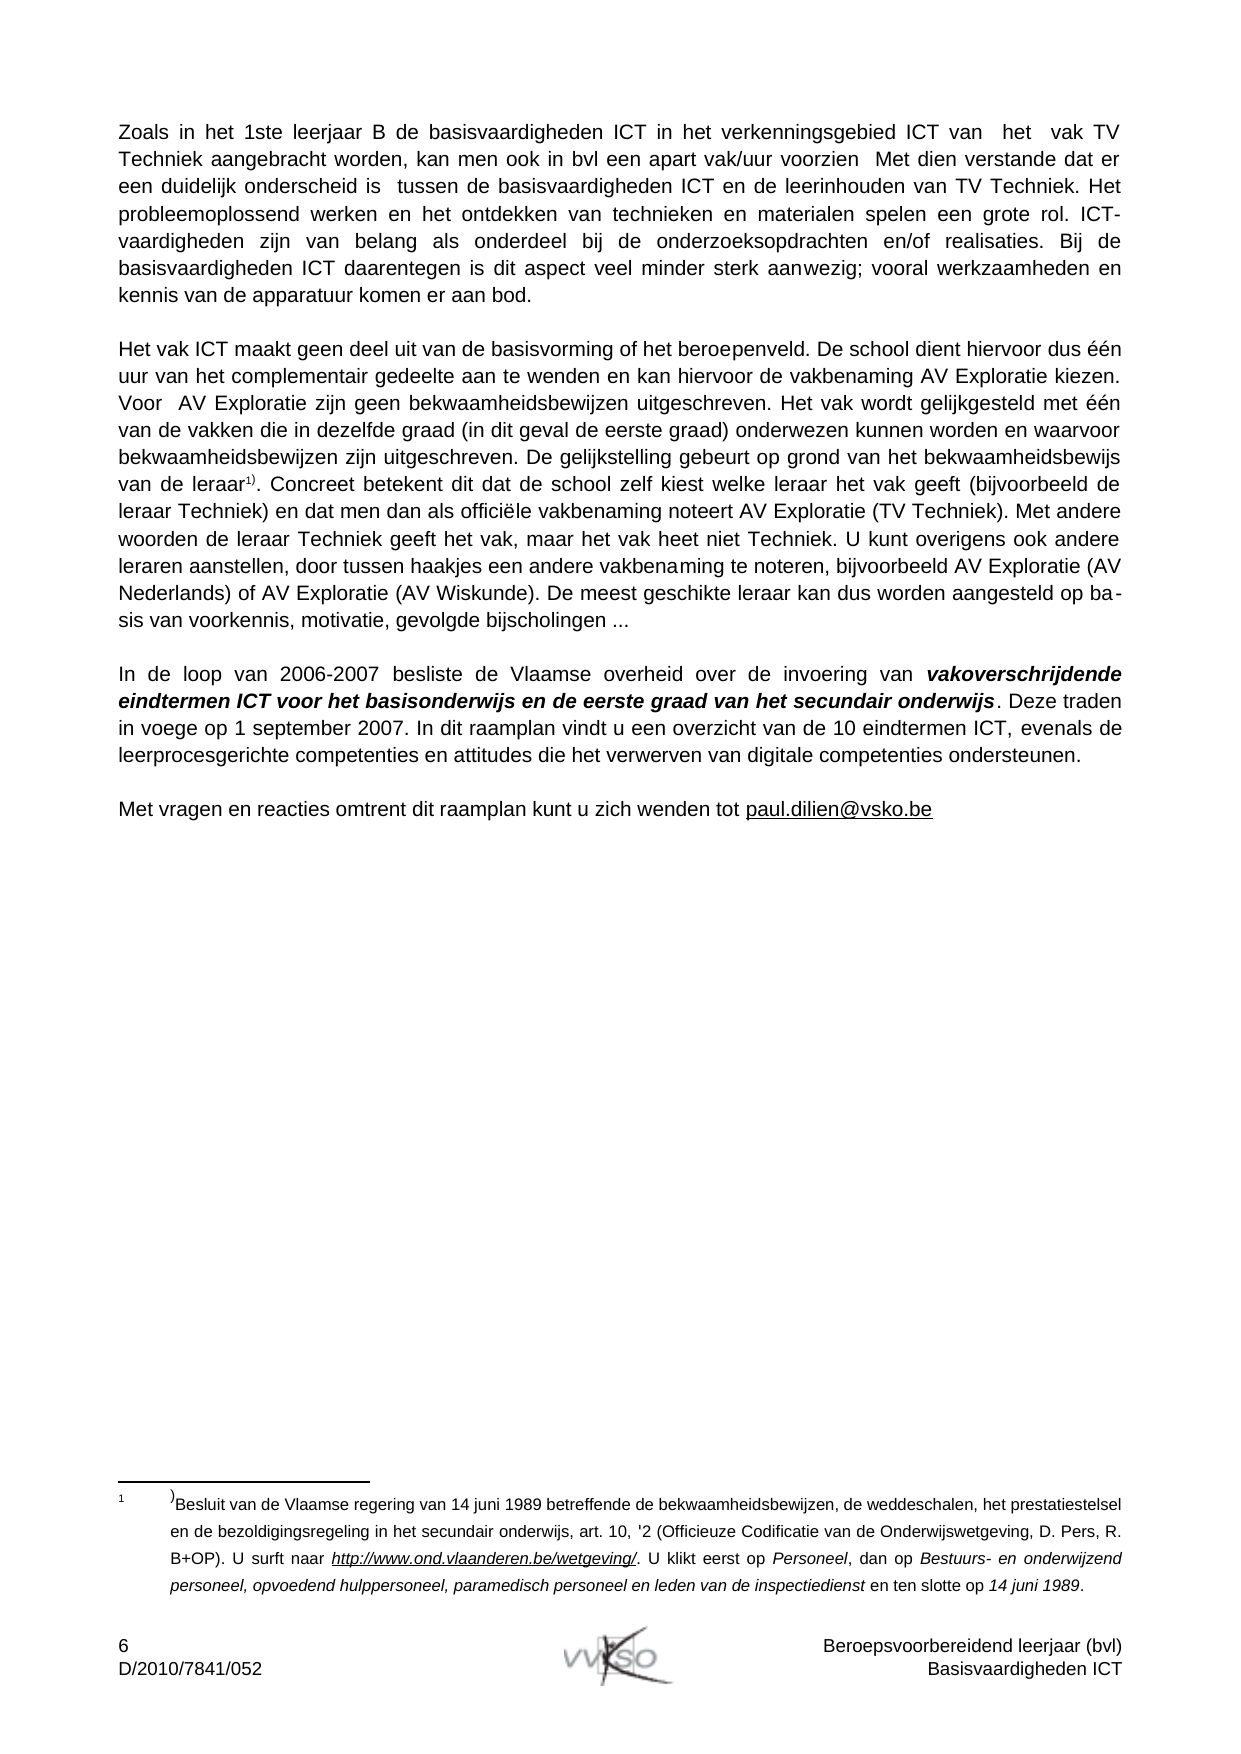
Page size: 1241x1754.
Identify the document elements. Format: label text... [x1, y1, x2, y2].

text Het vak ICT maakt geen deel uit van de basisvorming of het beroepenveld. De school dient hiervoor dus één uur van het complementair gedeelte aan te wenden en kan hiervoor de vakbenaming AV Exploratie kiezen. Voor AV Exploratie zijn geen bekwaamheidsbewijzen uitgeschreven. Het vak wordt gelijkgesteld met één van de vakken die in dezelfde graad (in dit geval de eerste graad) onderwezen kunnen worden en waarvoor bekwaamheidsbewijzen zijn uitgeschreven. De gelijkstelling gebeurt op grond van het bekwaamheidsbewijs van de leraar). Concreet betekent dit dat de school zelf kiest welke leraar het vak geeft (bijvoorbeeld de leraar Techniek) en dat men dan als officiële vakbenaming noteert AV Exploratie (TV Techniek). Met andere woorden de leraar Techniek geeft het vak, maar het vak heet niet Techniek. U kunt overigens ook andere leraren aanstellen, door tussen haakjes een andere vakbenaming te noteren, bijvoorbeeld AV Exploratie (AV Nederlands) of AV Exploratie (AV Wiskunde). De meest geschikte leraar kan dus worden aangesteld op basis van voorkennis, motivatie, gevolgde bijscholingen ... [118, 335, 1122, 633]
text In de loop van 2006-2007 besliste de Vlaamse overheid over de invoering van vakoverschrijdende eindtermen ICT voor het basisonderwijs en de eerste graad van het secundair onderwijs. Deze traden in voege op 1 september dit raamplan vindt u een overzicht van de 10 eindtermen ICT, evenals de leerprocesgerichte competenties en attitudes die het verwerven van digitale competenties ondersteunen. [118, 660, 1122, 768]
picture [564, 1626, 676, 1686]
text Met vragen en reacties omtrent dit raamplan kunt u zich wenden tot paul.dilien@vsko.be [118, 795, 1122, 822]
text Zoals in het 1ste leerjaar B de basisvaardigheden ICT in het verkenningsgebied ICT van het vak TV Techniek aangebracht worden, kan men ook in bvl een apart vak/uur voorzien Met dien verstande dat er een duidelijk onderscheid is tussen de basisvaardigheden ICT en de leerinhouden van TV Techniek. Het probleemoplossend werken en het ontdekken van technieken en materialen spelen een grote rol. ICT-vaardigheden zijn van belang als onderdeel bij de onderzoeksopdrachten en/of realisaties. Bij de basisvaardigheden ICT daarentegen is dit aspect veel minder sterk aanwezig; vooral werkzaamheden en kennis van de apparatuur komen er aan bod. [118, 118, 1122, 308]
